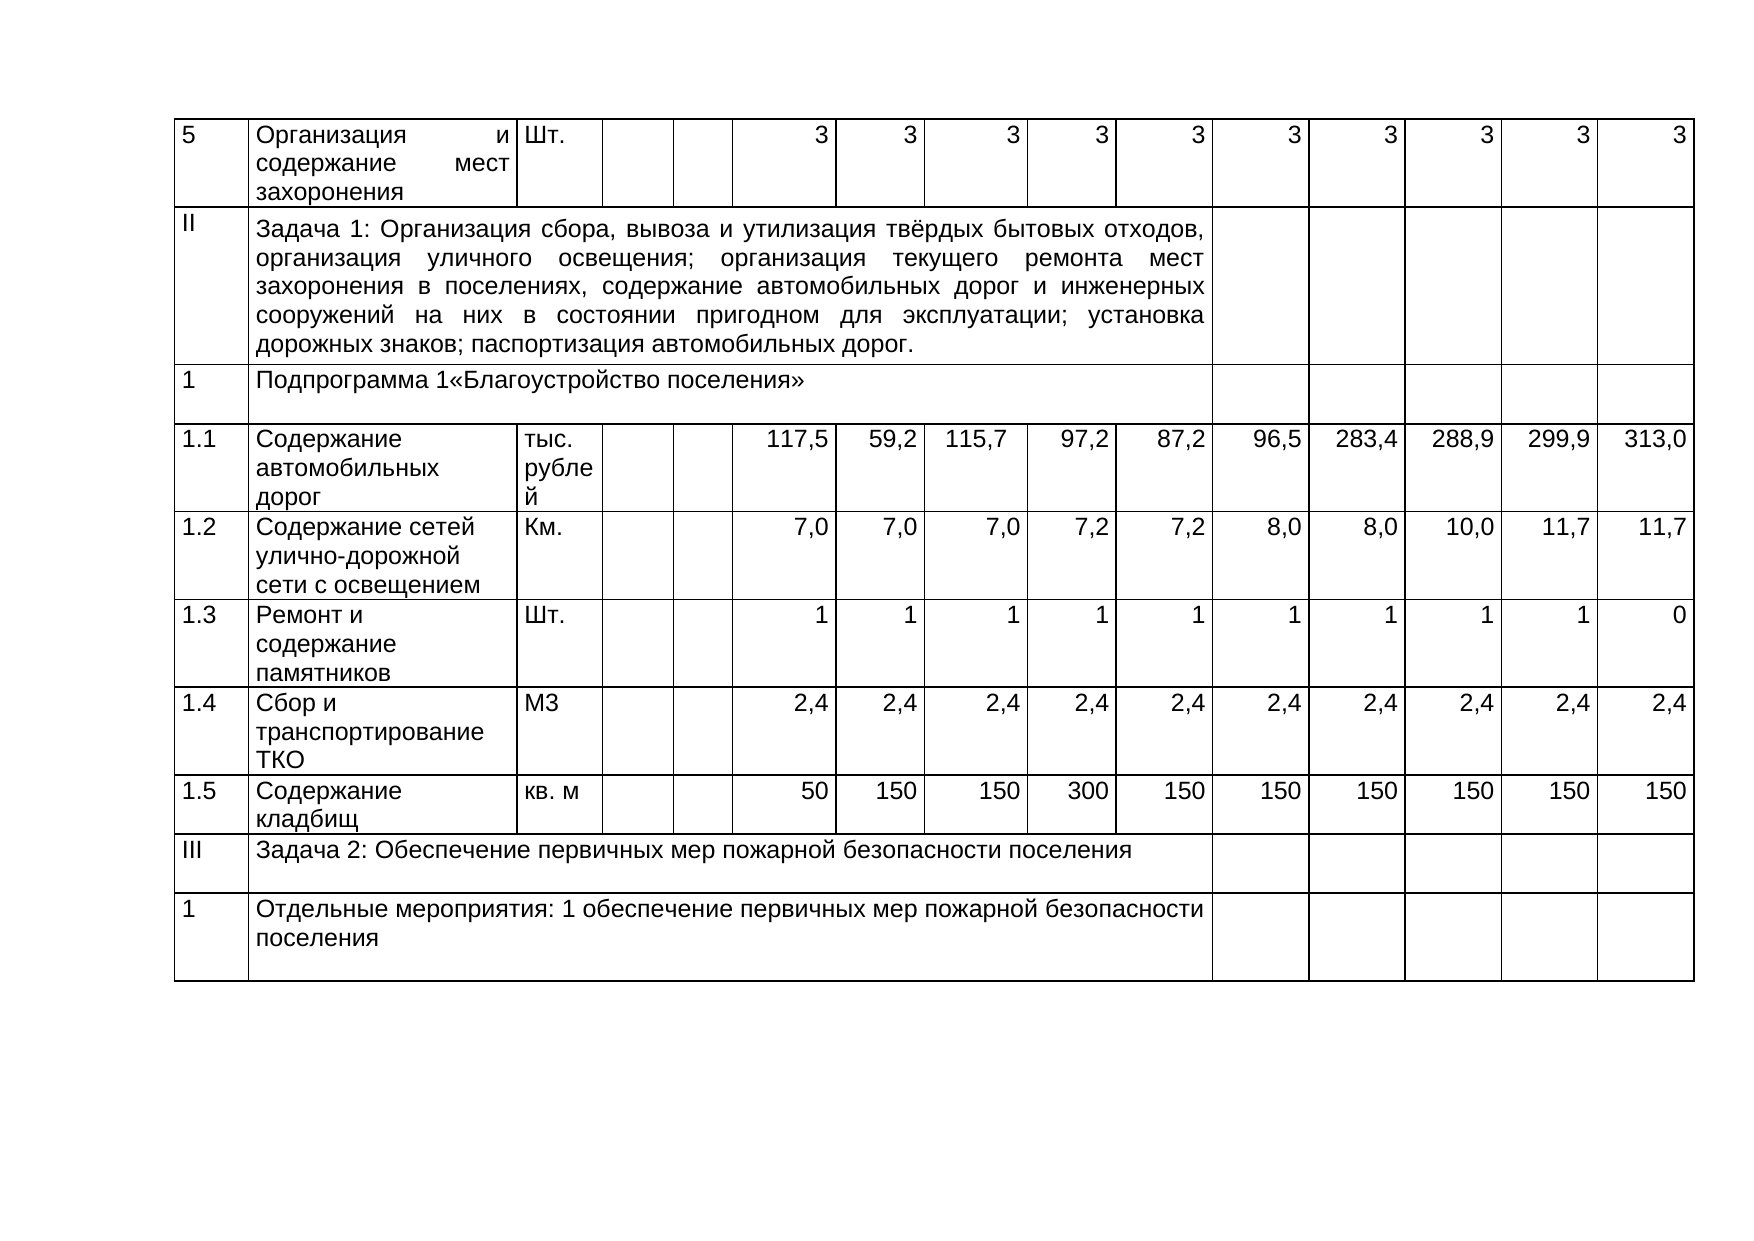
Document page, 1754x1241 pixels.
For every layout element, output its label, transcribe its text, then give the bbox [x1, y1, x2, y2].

table_cell 3 [1213, 120, 1308, 206]
table_cell [603, 688, 673, 774]
table_cell 1 [175, 365, 248, 423]
table_cell Задача 2: Обеспечение первичных мер пожарной безопасности поселения [249, 835, 1212, 892]
table_cell 2,4 [1406, 688, 1501, 774]
table_cell III [175, 835, 248, 892]
table_cell 150 [1117, 776, 1212, 833]
table_cell 11,7 [1598, 512, 1693, 598]
table_cell [1406, 835, 1501, 892]
table_cell [1598, 365, 1693, 423]
table_cell [1213, 835, 1308, 892]
table_cell 150 [1213, 776, 1308, 833]
table_cell Отдельные мероприятия: 1 обеспечение первичных мер пожарной безопасности поселения [249, 894, 1212, 980]
table_cell [1406, 365, 1501, 423]
table_cell 1 [925, 600, 1027, 686]
table_cell 150 [1598, 776, 1693, 833]
table_cell 1 [1502, 600, 1597, 686]
table_cell 7,0 [837, 512, 924, 598]
table_cell 8,0 [1310, 512, 1404, 598]
table_cell [1598, 894, 1693, 980]
table_cell [1502, 208, 1597, 364]
table_cell 2,4 [925, 688, 1027, 774]
table_cell [1213, 208, 1308, 364]
table_cell 2,4 [1117, 688, 1212, 774]
table_cell [603, 512, 673, 598]
table_cell [1502, 835, 1597, 892]
table_cell Содержание кладбищ [249, 776, 516, 833]
table_cell 2,4 [1598, 688, 1693, 774]
table_cell 1 [1406, 600, 1501, 686]
table_cell 2,4 [733, 688, 835, 774]
table_cell Км. [518, 512, 602, 598]
table_cell 3 [1310, 120, 1404, 206]
table_cell 11,7 [1502, 512, 1597, 598]
table_cell [1213, 894, 1308, 980]
table_cell 1 [1028, 600, 1115, 686]
table_cell Шт. [518, 120, 602, 206]
table_cell 10,0 [1406, 512, 1501, 598]
table_cell 3 [1598, 120, 1693, 206]
table_cell [1310, 365, 1404, 423]
table_cell 299,9 [1502, 425, 1597, 511]
table_cell 150 [1406, 776, 1501, 833]
table_cell 7,2 [1117, 512, 1212, 598]
table_cell 1.4 [175, 688, 248, 774]
table_cell [674, 512, 732, 598]
table_cell [1213, 365, 1308, 423]
table_cell Организация и содержание мест захоронения [249, 120, 516, 206]
table_cell [674, 688, 732, 774]
table_cell 8,0 [1213, 512, 1308, 598]
table_cell [1598, 835, 1693, 892]
table_cell 50 [733, 776, 835, 833]
table_cell 2,4 [1028, 688, 1115, 774]
table_cell 313,0 [1598, 425, 1693, 511]
table_cell [1310, 208, 1404, 364]
table_cell [603, 600, 673, 686]
table_cell 96,5 [1213, 425, 1308, 511]
table_cell II [175, 208, 248, 364]
table_cell [1310, 894, 1404, 980]
table_cell 7,2 [1028, 512, 1115, 598]
table_cell Ремонт и содержание памятников [249, 600, 516, 686]
table_cell 87,2 [1117, 425, 1212, 511]
table_cell [1310, 835, 1404, 892]
table_cell 1 [1310, 600, 1404, 686]
table_cell 150 [837, 776, 924, 833]
table_cell [1502, 894, 1597, 980]
table_cell 115,7 [925, 425, 1027, 511]
table_cell 117,5 [733, 425, 835, 511]
table_cell 7,0 [925, 512, 1027, 598]
table_cell 3 [925, 120, 1027, 206]
table_cell 1.1 [175, 425, 248, 511]
table_cell 288,9 [1406, 425, 1501, 511]
table_cell 1 [1213, 600, 1308, 686]
table_cell 150 [1502, 776, 1597, 833]
table_cell 150 [1310, 776, 1404, 833]
table_cell 3 [1502, 120, 1597, 206]
table_cell 1.2 [175, 512, 248, 598]
table_cell [603, 425, 673, 511]
table_cell [1406, 894, 1501, 980]
table_cell 1.5 [175, 776, 248, 833]
table_cell Содержание автомобильных дорог [249, 425, 516, 511]
table_cell [603, 120, 673, 206]
table_cell [1598, 208, 1693, 364]
table_cell [674, 776, 732, 833]
table_cell 150 [925, 776, 1027, 833]
table_cell 7,0 [733, 512, 835, 598]
table_cell 1 [837, 600, 924, 686]
table_cell 2,4 [1213, 688, 1308, 774]
table_cell [674, 600, 732, 686]
table_cell 1 [175, 894, 248, 980]
table_cell Задача 1: Организация сбора, вывоза и утилизация твёрдых бытовых отходов, организация уличного освещения; организация текущего ремонта мест захоронения в поселениях, содержание автомобильных дорог и инженерных сооружений на них в состоянии пригодном для эксплуатации; установка дорожных знаков; паспортизация автомобильных дорог. [249, 208, 1212, 364]
table_cell 2,4 [837, 688, 924, 774]
table_cell [674, 425, 732, 511]
table_cell [1406, 208, 1501, 364]
table_cell 300 [1028, 776, 1115, 833]
table_cell 283,4 [1310, 425, 1404, 511]
table_cell 3 [1028, 120, 1115, 206]
table_cell 2,4 [1502, 688, 1597, 774]
table_cell кв. м [518, 776, 602, 833]
table_cell 1 [1117, 600, 1212, 686]
table_cell 3 [1117, 120, 1212, 206]
table_cell 3 [837, 120, 924, 206]
table_cell тыс. рублей [518, 425, 602, 511]
table_cell 2,4 [1310, 688, 1404, 774]
table_cell Шт. [518, 600, 602, 686]
table_cell М3 [518, 688, 602, 774]
table_cell 3 [1406, 120, 1501, 206]
table_cell 1 [733, 600, 835, 686]
table_cell [603, 776, 673, 833]
table_cell Содержание сетей улично-дорожной сети с освещением [249, 512, 516, 598]
table_cell Подпрограмма 1«Благоустройство поселения» [249, 365, 1212, 423]
table_cell 1.3 [175, 600, 248, 686]
table_cell 0 [1598, 600, 1693, 686]
table_cell [674, 120, 732, 206]
table_cell 3 [733, 120, 835, 206]
table_cell 5 [175, 120, 248, 206]
table_cell Сбор и транспортирование ТКО [249, 688, 516, 774]
table_cell 97,2 [1028, 425, 1115, 511]
table_cell [1502, 365, 1597, 423]
table_cell 59,2 [837, 425, 924, 511]
